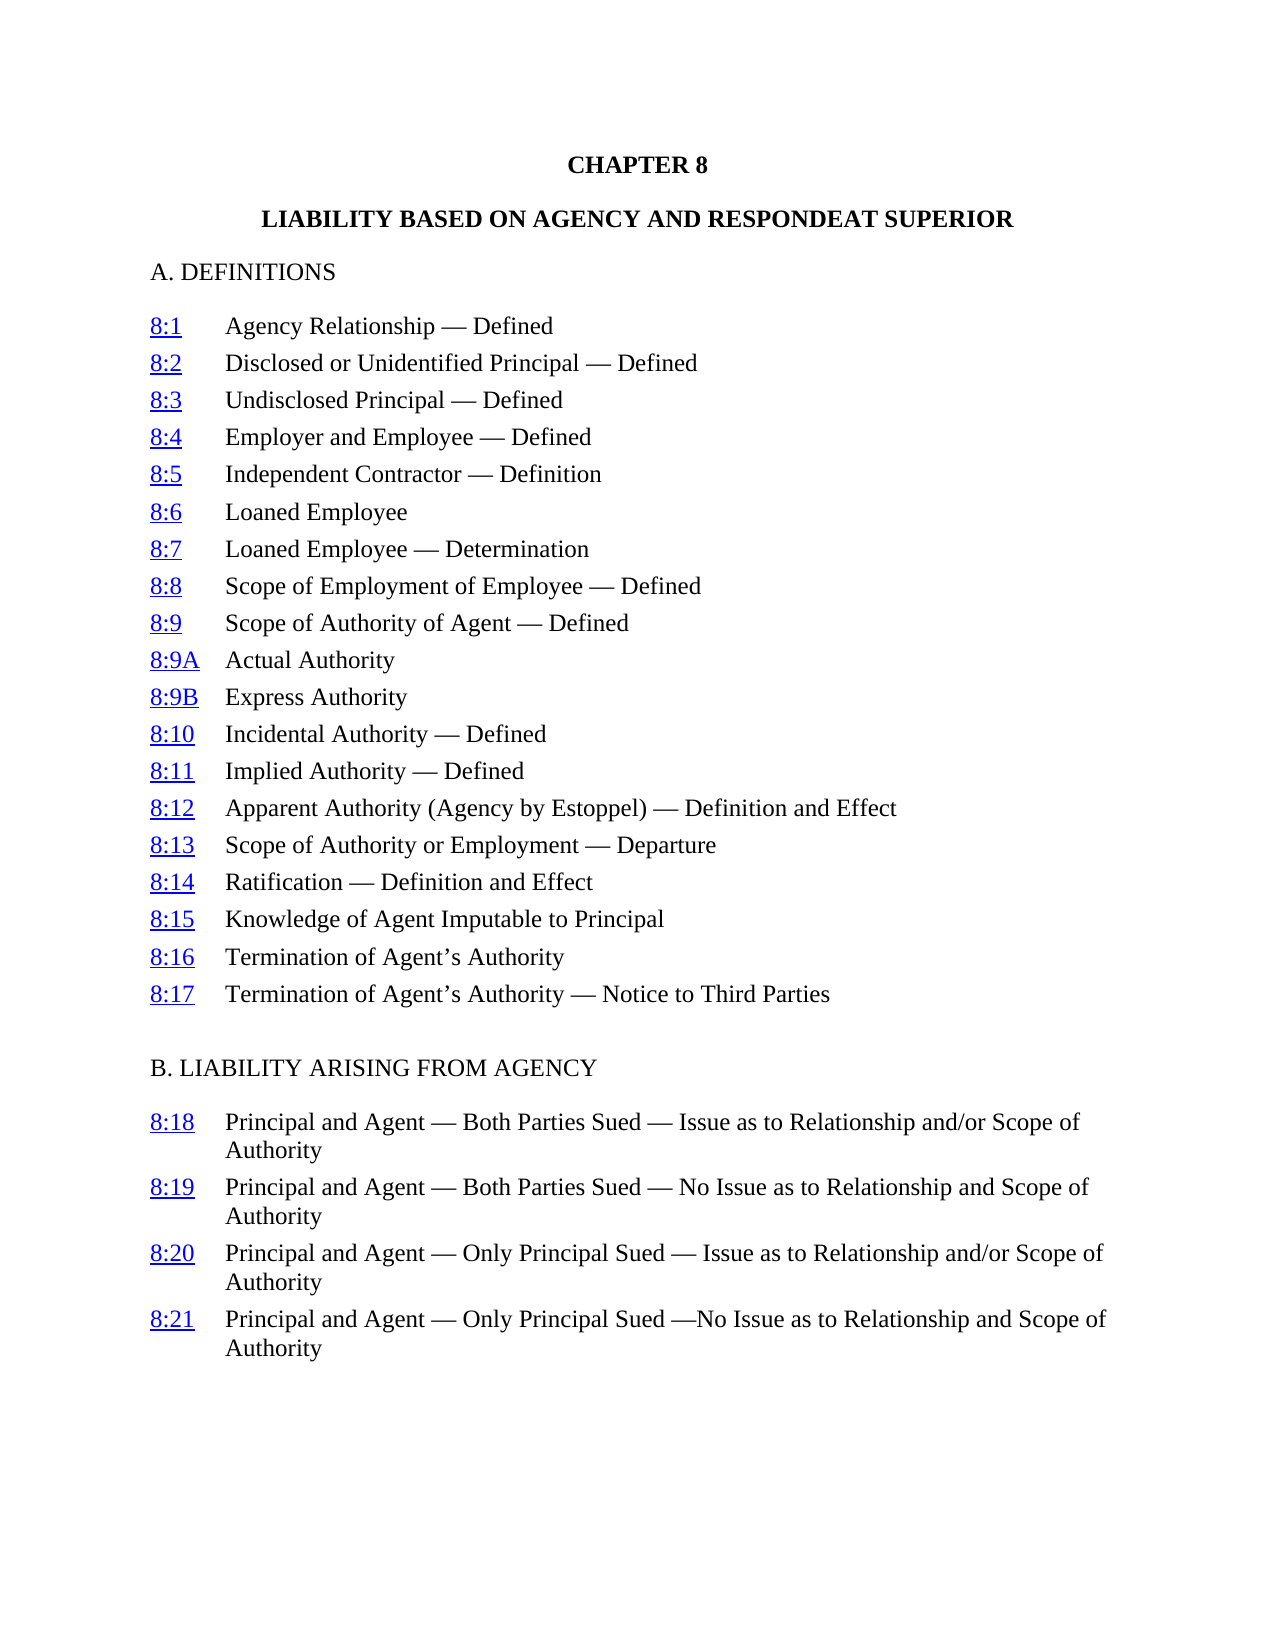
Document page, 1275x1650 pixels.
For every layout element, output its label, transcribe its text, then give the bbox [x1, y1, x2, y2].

subtitle LIABILITY BASED ON AGENCY AND RESPONDEAT SUPERIOR [150, 204, 1125, 232]
text 8:18 Principal and Agent — Both Parties Sued — Issue as to Relationship and/or Scope of Authority [150, 1107, 1125, 1164]
text 8:1 Agency Relationship — Defined [150, 311, 1125, 340]
text 8:3 Undisclosed Principal — Defined [150, 385, 1125, 414]
text 8:9 Scope of Authority of Agent — Defined [150, 608, 1125, 637]
text 8:13 Scope of Authority or Employment — Departure [150, 830, 1125, 859]
text 8:17 Termination of Agent’s Authority — Notice to Third Parties [150, 979, 1125, 1007]
subtitle B. LIABILITY ARISING FROM AGENCY [150, 1053, 1125, 1082]
text 8:16 Termination of Agent’s Authority [150, 942, 1125, 970]
text 8:10 Incidental Authority — Defined [150, 719, 1125, 748]
text 8:11 Implied Authority — Defined [150, 756, 1125, 785]
text 8:19 Principal and Agent — Both Parties Sued — No Issue as to Relationship and Scope of Authority [150, 1172, 1125, 1230]
text 8:2 Disclosed or Unidentified Principal — Defined [150, 348, 1125, 377]
subtitle A. DEFINITIONS [150, 257, 1125, 286]
text 8:21 Principal and Agent — Only Principal Sued —No Issue as to Relationship and Scope of Authority [150, 1304, 1125, 1362]
text 8:6 Loaned Employee [150, 497, 1125, 525]
text 8:15 Knowledge of Agent Imputable to Principal [150, 904, 1125, 933]
text 8:20 Principal and Agent — Only Principal Sued — Issue as to Relationship and/or Scope of Authority [150, 1238, 1125, 1296]
text 8:5 Independent Contractor — Definition [150, 459, 1125, 488]
text 8:4 Employer and Employee — Defined [150, 422, 1125, 451]
text 8:14 Ratification — Definition and Effect [150, 867, 1125, 896]
text 8:9B Express Authority [150, 682, 1125, 711]
subtitle CHAPTER 8 [150, 150, 1125, 179]
text 8:8 Scope of Employment of Employee — Defined [150, 571, 1125, 599]
text 8:9A Actual Authority [150, 645, 1125, 674]
text 8:7 Loaned Employee ― Determination [150, 534, 1125, 562]
text 8:12 Apparent Authority (Agency by Estoppel) — Definition and Effect [150, 793, 1125, 822]
